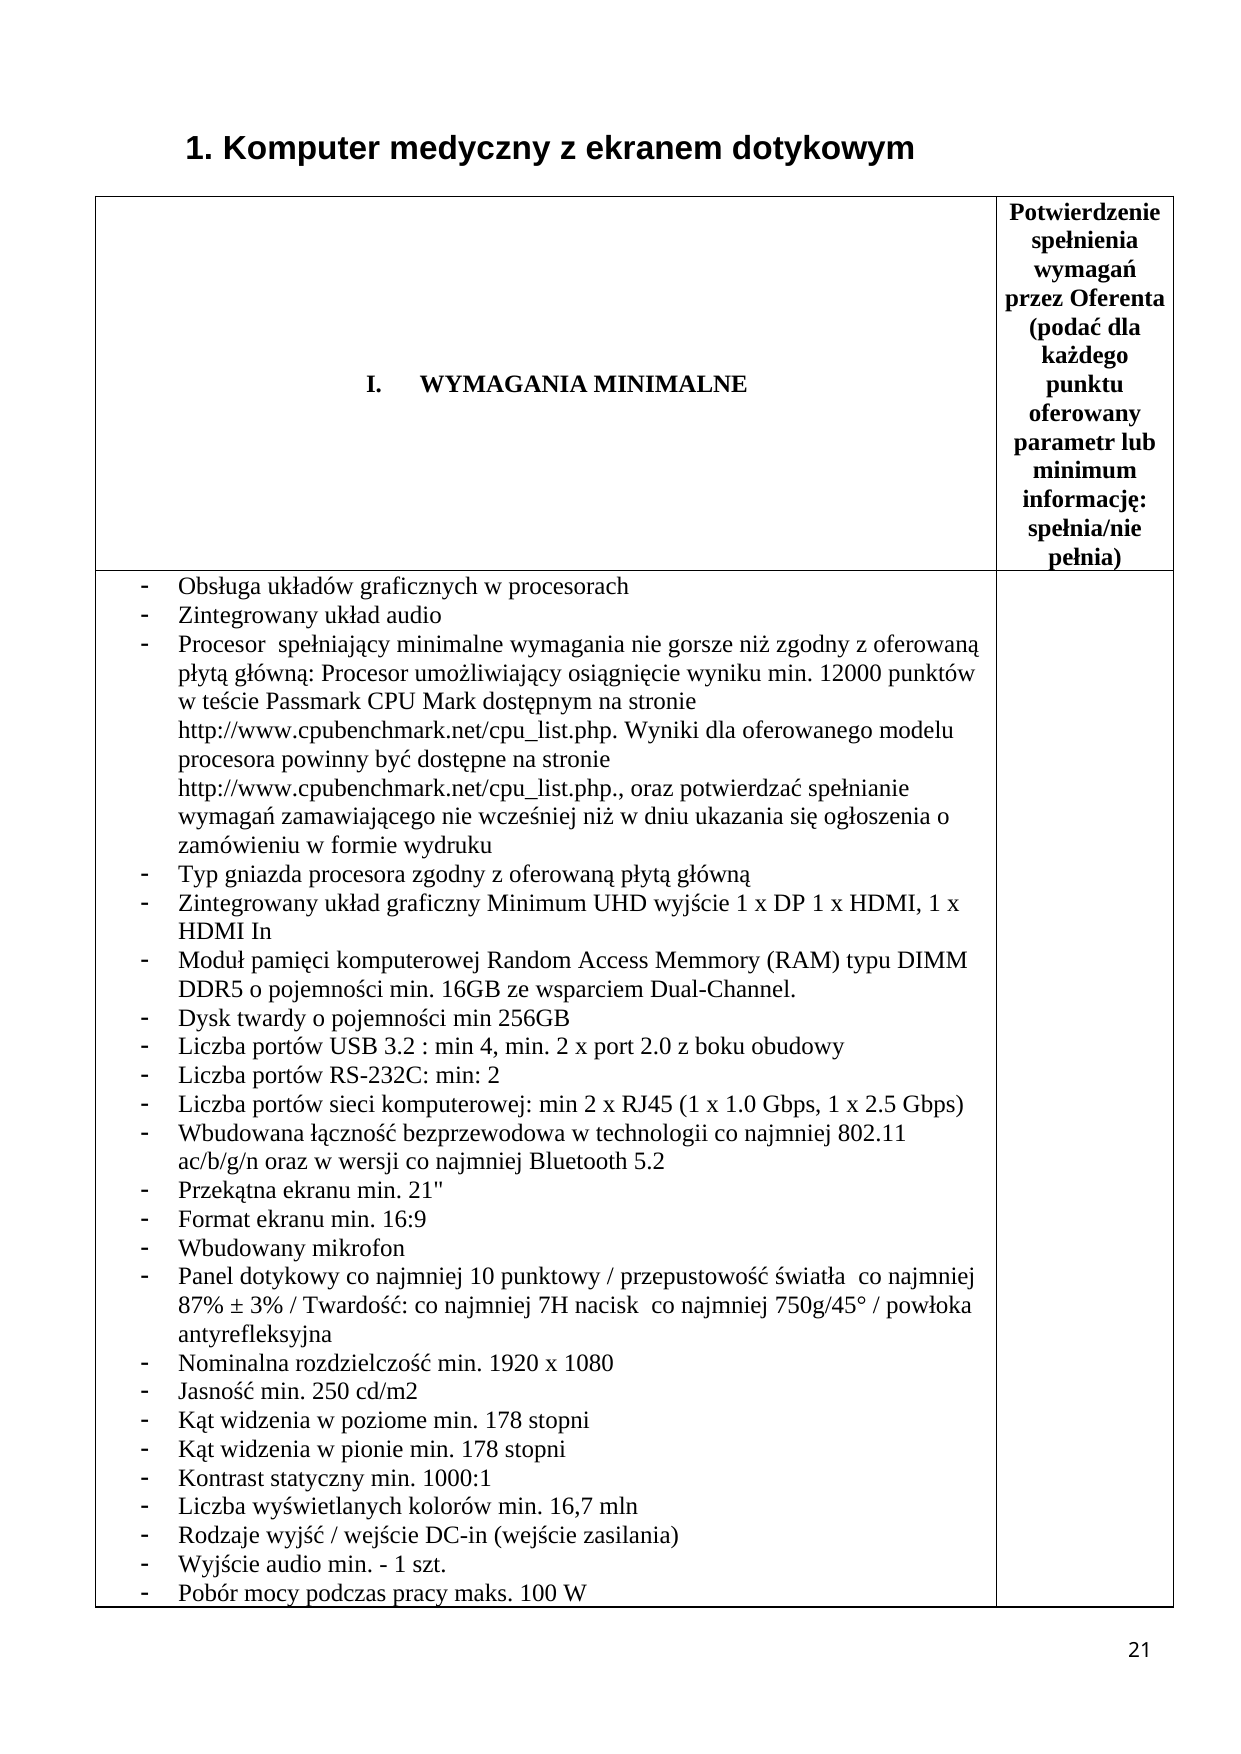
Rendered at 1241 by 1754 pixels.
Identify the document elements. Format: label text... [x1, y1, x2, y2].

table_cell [96, 571, 996, 1606]
table_header WYMAGANIA MINIMALNE [96, 197, 996, 570]
subtitle Komputer medyczny z ekranem dotykowym [185, 128, 1152, 167]
table_header Potwierdzenie spełnienia wymagań przez Oferenta (podać dla każdego punktu oferowany parametr lub minimum informację: spełnia/nie pełnia) [997, 197, 1173, 570]
table_cell [997, 571, 1173, 1606]
